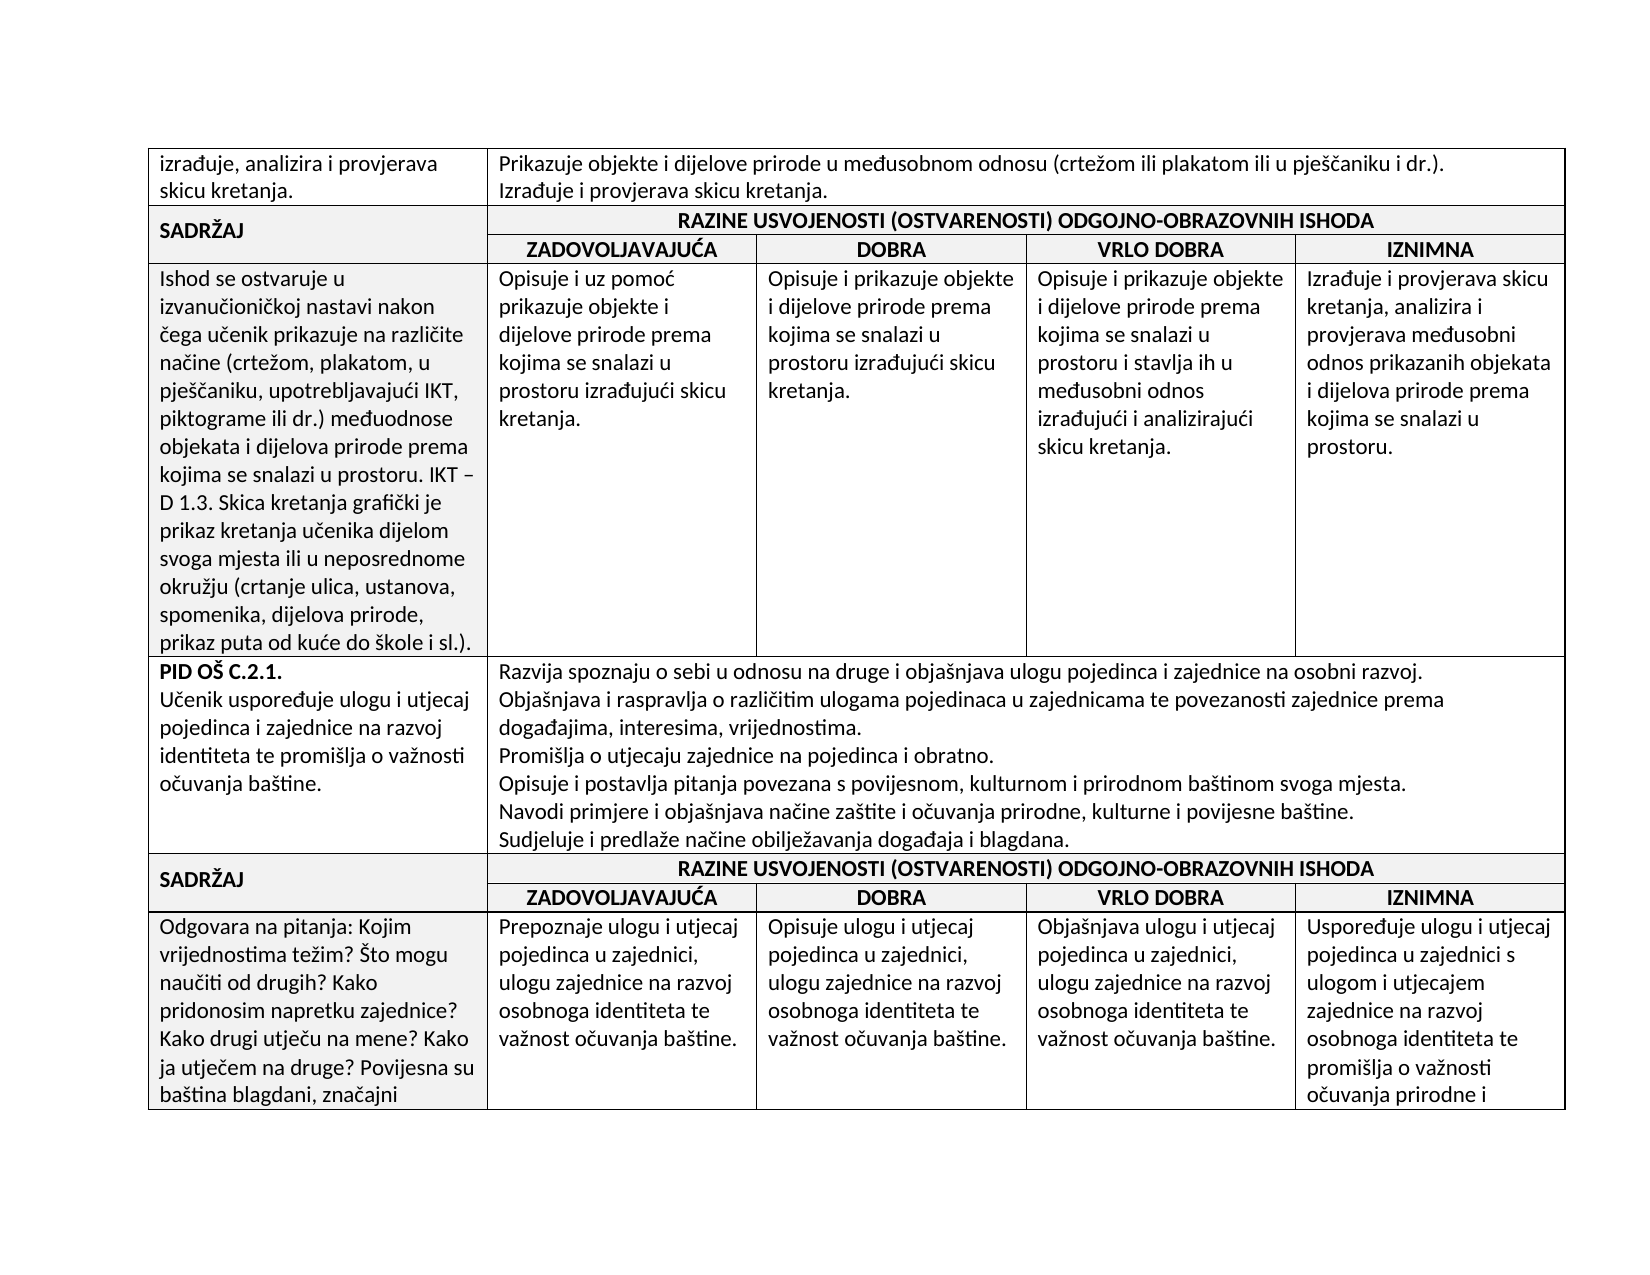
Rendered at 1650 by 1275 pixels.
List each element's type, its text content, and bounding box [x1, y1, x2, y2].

table_cell ZADOVOLJAVAJUĆA [488, 884, 756, 911]
table_cell SADRŽAJ [149, 854, 487, 911]
table_cell PID OŠ C.2.1. Učenik uspoređuje ulogu i utjecaj pojedinca i zajednice na razvoj identiteta te promišlja o važnosti očuvanja baštine. [149, 657, 487, 853]
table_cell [488, 149, 1564, 205]
table_cell Izrađuje i provjerava skicu kretanja, analizira i provjerava međusobni odnos prikazanih objekata i dijelova prirode prema kojima se snalazi u prostoru. [1296, 264, 1564, 656]
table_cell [149, 913, 487, 1109]
table_cell Opisuje i prikazuje objekte i dijelove prirode prema kojima se snalazi u prostoru i stavlja ih u međusobni odnos izrađujući i analizirajući skicu kretanja. [1027, 264, 1295, 656]
table_cell IZNIMNA [1296, 235, 1564, 263]
table_cell Opisuje i uz pomoć prikazuje objekte i dijelove prirode prema kojima se snalazi u prostoru izrađujući skicu kretanja. [488, 264, 756, 656]
table_cell Opisuje i prikazuje objekte i dijelove prirode prema kojima se snalazi u prostoru izrađujući skicu kretanja. [757, 264, 1026, 656]
table_cell SADRŽAJ [149, 206, 487, 263]
table_cell DOBRA [757, 884, 1026, 911]
table_cell IZNIMNA [1296, 884, 1564, 911]
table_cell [757, 913, 1026, 1109]
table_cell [1027, 913, 1295, 1109]
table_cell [488, 913, 756, 1109]
table_cell RAZINE USVOJENOSTI (OSTVARENOSTI) ODGOJNO-OBRAZOVNIH ISHODA [488, 854, 1564, 882]
table_cell RAZINE USVOJENOSTI (OSTVARENOSTI) ODGOJNO-OBRAZOVNIH ISHODA [488, 206, 1564, 234]
table_cell VRLO DOBRA [1027, 235, 1295, 263]
table_cell Ishod se ostvaruje u izvanučioničkoj nastavi nakon čega učenik prikazuje na različite načine (crtežom, plakatom, u pješčaniku, upotrebljavajući IKT, piktograme ili dr.) međuodnose objekata i dijelova prirode prema kojima se snalazi u prostoru. IKT – D 1.3. Skica kretanja grafički je prikaz kretanja učenika dijelom svoga mjesta ili u neposrednome okružju (crtanje ulica, ustanova, spomenika, dijelova prirode, prikaz puta od kuće do škole i sl.). [149, 264, 487, 656]
table_cell DOBRA [757, 235, 1026, 263]
table_cell VRLO DOBRA [1027, 884, 1295, 911]
table_cell ZADOVOLJAVAJUĆA [488, 235, 756, 263]
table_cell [1296, 913, 1564, 1109]
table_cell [149, 149, 487, 205]
table_cell Razvija spoznaju o sebi u odnosu na druge i objašnjava ulogu pojedinca i zajednice na osobni razvoj. Objašnjava i raspravlja o različitim ulogama pojedinaca u zajednicama te povezanosti zajednice prema događajima, interesima, vrijednostima. Promišlja o utjecaju zajednice na pojedinca i obratno. Opisuje i postavlja pitanja povezana s povijesnom, kulturnom i prirodnom baštinom svoga mjesta. Navodi primjere i objašnjava načine zaštite i očuvanja prirodne, kulturne i povijesne baštine. Sudjeluje i predlaže načine obilježavanja događaja i blagdana. [488, 657, 1564, 853]
